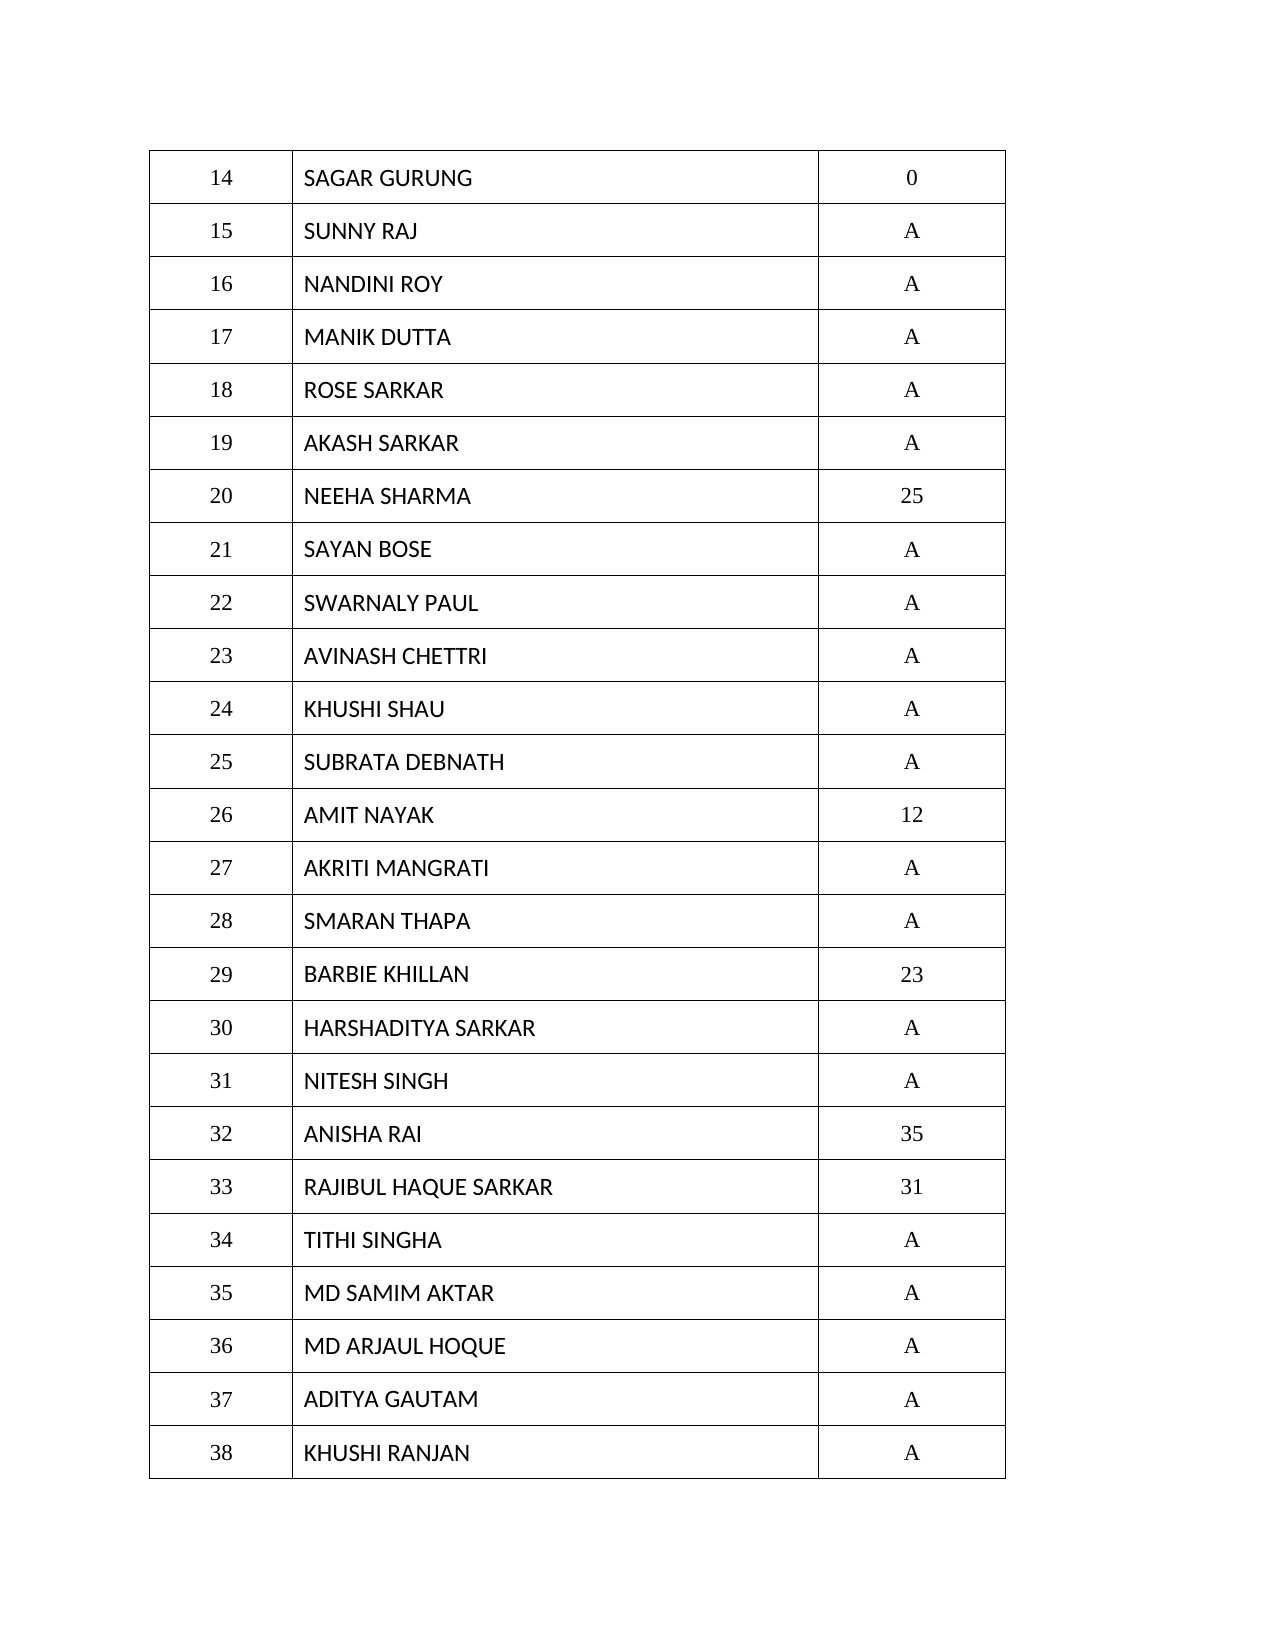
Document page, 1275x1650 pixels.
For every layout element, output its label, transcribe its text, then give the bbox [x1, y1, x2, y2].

table_cell HARSHADITYA SARKAR [293, 1001, 818, 1053]
table_cell 0 [819, 151, 1005, 203]
table_cell SAGAR GURUNG [293, 151, 818, 203]
table_cell ANISHA RAI [293, 1107, 818, 1159]
table_cell AMIT NAYAK [293, 789, 818, 841]
table_cell 25 [150, 735, 292, 787]
table_cell NEEHA SHARMA [293, 470, 818, 522]
table_cell 16 [150, 257, 292, 309]
table_cell A [819, 1267, 1005, 1319]
table_cell 25 [819, 470, 1005, 522]
table_cell 36 [150, 1320, 292, 1372]
table_cell 33 [150, 1160, 292, 1212]
table_cell SUNNY RAJ [293, 204, 818, 256]
table_cell 20 [150, 470, 292, 522]
table_cell RAJIBUL HAQUE SARKAR [293, 1160, 818, 1212]
table_cell A [819, 629, 1005, 681]
table_cell SUBRATA DEBNATH [293, 735, 818, 787]
table_cell 19 [150, 417, 292, 469]
table_cell A [819, 523, 1005, 575]
table_cell KHUSHI SHAU [293, 682, 818, 734]
table_cell TITHI SINGHA [293, 1214, 818, 1266]
table_cell 14 [150, 151, 292, 203]
table_cell AKASH SARKAR [293, 417, 818, 469]
table_cell 21 [150, 523, 292, 575]
table_cell BARBIE KHILLAN [293, 948, 818, 1000]
table_cell A [819, 1426, 1005, 1478]
table_cell A [819, 310, 1005, 362]
table_cell 38 [150, 1426, 292, 1478]
table_cell SMARAN THAPA [293, 895, 818, 947]
table_cell 15 [150, 204, 292, 256]
table_cell 30 [150, 1001, 292, 1053]
table_cell A [819, 1320, 1005, 1372]
table_cell MANIK DUTTA [293, 310, 818, 362]
table_cell 12 [819, 789, 1005, 841]
table_cell A [819, 1054, 1005, 1106]
table_cell SWARNALY PAUL [293, 576, 818, 628]
table_cell A [819, 1214, 1005, 1266]
table_cell MD ARJAUL HOQUE [293, 1320, 818, 1372]
table_cell 31 [819, 1160, 1005, 1212]
table_cell A [819, 735, 1005, 787]
table_cell 18 [150, 364, 292, 416]
table_cell 35 [819, 1107, 1005, 1159]
table_cell A [819, 842, 1005, 894]
table_cell 35 [150, 1267, 292, 1319]
table_cell A [819, 257, 1005, 309]
table_cell 24 [150, 682, 292, 734]
table_cell 32 [150, 1107, 292, 1159]
table_cell 23 [819, 948, 1005, 1000]
table_cell NANDINI ROY [293, 257, 818, 309]
table_cell 22 [150, 576, 292, 628]
table_cell A [819, 682, 1005, 734]
table_cell 37 [150, 1373, 292, 1425]
table_cell A [819, 1001, 1005, 1053]
table_cell 31 [150, 1054, 292, 1106]
table_cell A [819, 364, 1005, 416]
table_cell MD SAMIM AKTAR [293, 1267, 818, 1319]
table_cell 34 [150, 1214, 292, 1266]
table_cell A [819, 1373, 1005, 1425]
table_cell SAYAN BOSE [293, 523, 818, 575]
table_cell 28 [150, 895, 292, 947]
table_cell A [819, 204, 1005, 256]
table_cell 26 [150, 789, 292, 841]
table_cell KHUSHI RANJAN [293, 1426, 818, 1478]
table_cell A [819, 417, 1005, 469]
table_cell 27 [150, 842, 292, 894]
table_cell 17 [150, 310, 292, 362]
table_cell 23 [150, 629, 292, 681]
table_cell AKRITI MANGRATI [293, 842, 818, 894]
table_cell ROSE SARKAR [293, 364, 818, 416]
table_cell AVINASH CHETTRI [293, 629, 818, 681]
table_cell NITESH SINGH [293, 1054, 818, 1106]
table_cell A [819, 895, 1005, 947]
table_cell 29 [150, 948, 292, 1000]
table_cell ADITYA GAUTAM [293, 1373, 818, 1425]
table_cell A [819, 576, 1005, 628]
